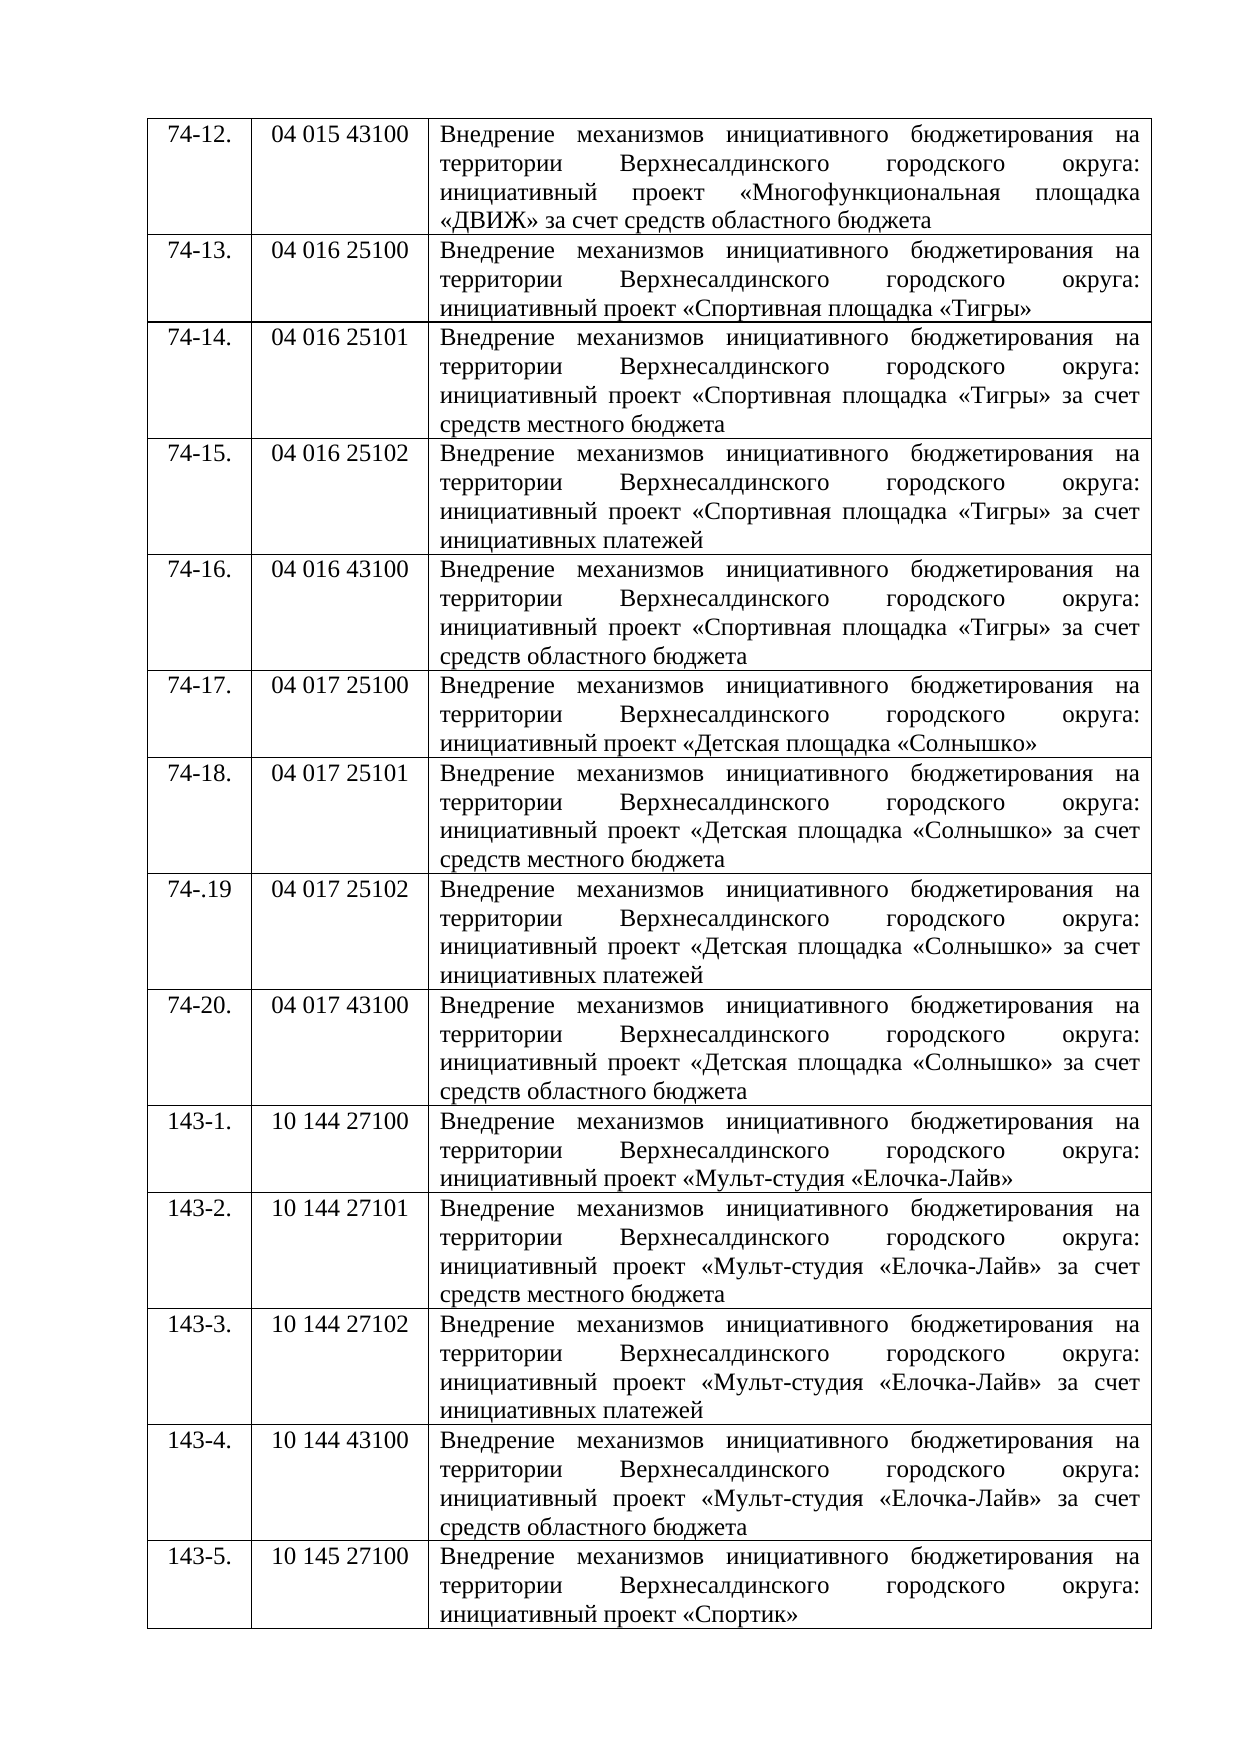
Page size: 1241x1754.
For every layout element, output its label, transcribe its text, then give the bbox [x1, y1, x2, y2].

table_cell 04 016 25101 [252, 323, 428, 437]
table_cell 143-3. [148, 1309, 251, 1424]
table_cell 10 144 27102 [252, 1309, 428, 1424]
table_cell 74-17. [148, 671, 251, 757]
table_cell 74-16. [148, 555, 251, 669]
table_cell 04 016 25100 [252, 235, 428, 321]
table_cell Внедрение механизмов инициативного бюджетирования на территории Верхнесалдинского городского округа: инициативный проект «Мульт-студия «Елочка-Лайв» за счет средств областного бюджета [429, 1425, 1151, 1540]
table_cell Внедрение механизмов инициативного бюджетирования на территории Верхнесалдинского городского округа: инициативный проект «Мульт-студия «Елочка-Лайв» за счет средств местного бюджета [429, 1193, 1151, 1308]
table_cell 143-4. [148, 1425, 251, 1540]
table_cell 143-2. [148, 1193, 251, 1308]
table_cell 74-13. [148, 235, 251, 321]
table_cell Внедрение механизмов инициативного бюджетирования на территории Верхнесалдинского городского округа: инициативный проект «Детская площадка «Солнышко» за счет инициативных платежей [429, 874, 1151, 989]
table_cell Внедрение механизмов инициативного бюджетирования на территории Верхнесалдинского городского округа: инициативный проект «Спортивная площадка «Тигры» за счет средств местного бюджета [429, 323, 1151, 437]
table_cell 04 017 25100 [252, 671, 428, 757]
table_cell 143-1. [148, 1106, 251, 1192]
table_cell 74-20. [148, 990, 251, 1105]
table_cell Внедрение механизмов инициативного бюджетирования на территории Верхнесалдинского городского округа: инициативный проект «Спортивная площадка «Тигры» за счет инициативных платежей [429, 439, 1151, 553]
table_cell 10 144 27101 [252, 1193, 428, 1308]
table_cell 74-14. [148, 323, 251, 437]
table_cell 04 017 25102 [252, 874, 428, 989]
table_cell 04 017 43100 [252, 990, 428, 1105]
table_cell 74-.19 [148, 874, 251, 989]
table_cell 10 144 43100 [252, 1425, 428, 1540]
table_cell 10 145 27100 [252, 1541, 428, 1628]
table_cell Внедрение механизмов инициативного бюджетирования на территории Верхнесалдинского городского округа: инициативный проект «Детская площадка «Солнышко» [429, 671, 1151, 757]
table_cell 10 144 27100 [252, 1106, 428, 1192]
table_cell 74-18. [148, 758, 251, 873]
table_cell 04 016 25102 [252, 439, 428, 553]
table_cell 04 015 43100 [252, 119, 428, 234]
table_cell Внедрение механизмов инициативного бюджетирования на территории Верхнесалдинского городского округа: инициативный проект «Многофункциональная площадка «ДВИЖ» за счет средств областного бюджета [429, 119, 1151, 234]
table_cell 143-5. [148, 1541, 251, 1628]
table_cell Внедрение механизмов инициативного бюджетирования на территории Верхнесалдинского городского округа: инициативный проект «Спортивная площадка «Тигры» [429, 235, 1151, 321]
table_cell Внедрение механизмов инициативного бюджетирования на территории Верхнесалдинского городского округа: инициативный проект «Мульт-студия «Елочка-Лайв» [429, 1106, 1151, 1192]
table_cell 04 017 25101 [252, 758, 428, 873]
table_cell 74-12. [148, 119, 251, 234]
table_cell Внедрение механизмов инициативного бюджетирования на территории Верхнесалдинского городского округа: инициативный проект «Детская площадка «Солнышко» за счет средств местного бюджета [429, 758, 1151, 873]
table_cell Внедрение механизмов инициативного бюджетирования на территории Верхнесалдинского городского округа: инициативный проект «Спортивная площадка «Тигры» за счет средств областного бюджета [429, 555, 1151, 669]
table_cell Внедрение механизмов инициативного бюджетирования на территории Верхнесалдинского городского округа: инициативный проект «Мульт-студия «Елочка-Лайв» за счет инициативных платежей [429, 1309, 1151, 1424]
table_cell 74-15. [148, 439, 251, 553]
table_cell 04 016 43100 [252, 555, 428, 669]
table_cell Внедрение механизмов инициативного бюджетирования на территории Верхнесалдинского городского округа: инициативный проект «Детская площадка «Солнышко» за счет средств областного бюджета [429, 990, 1151, 1105]
table_cell Внедрение механизмов инициативного бюджетирования на территории Верхнесалдинского городского округа: инициативный проект «Спортик» [429, 1541, 1151, 1628]
